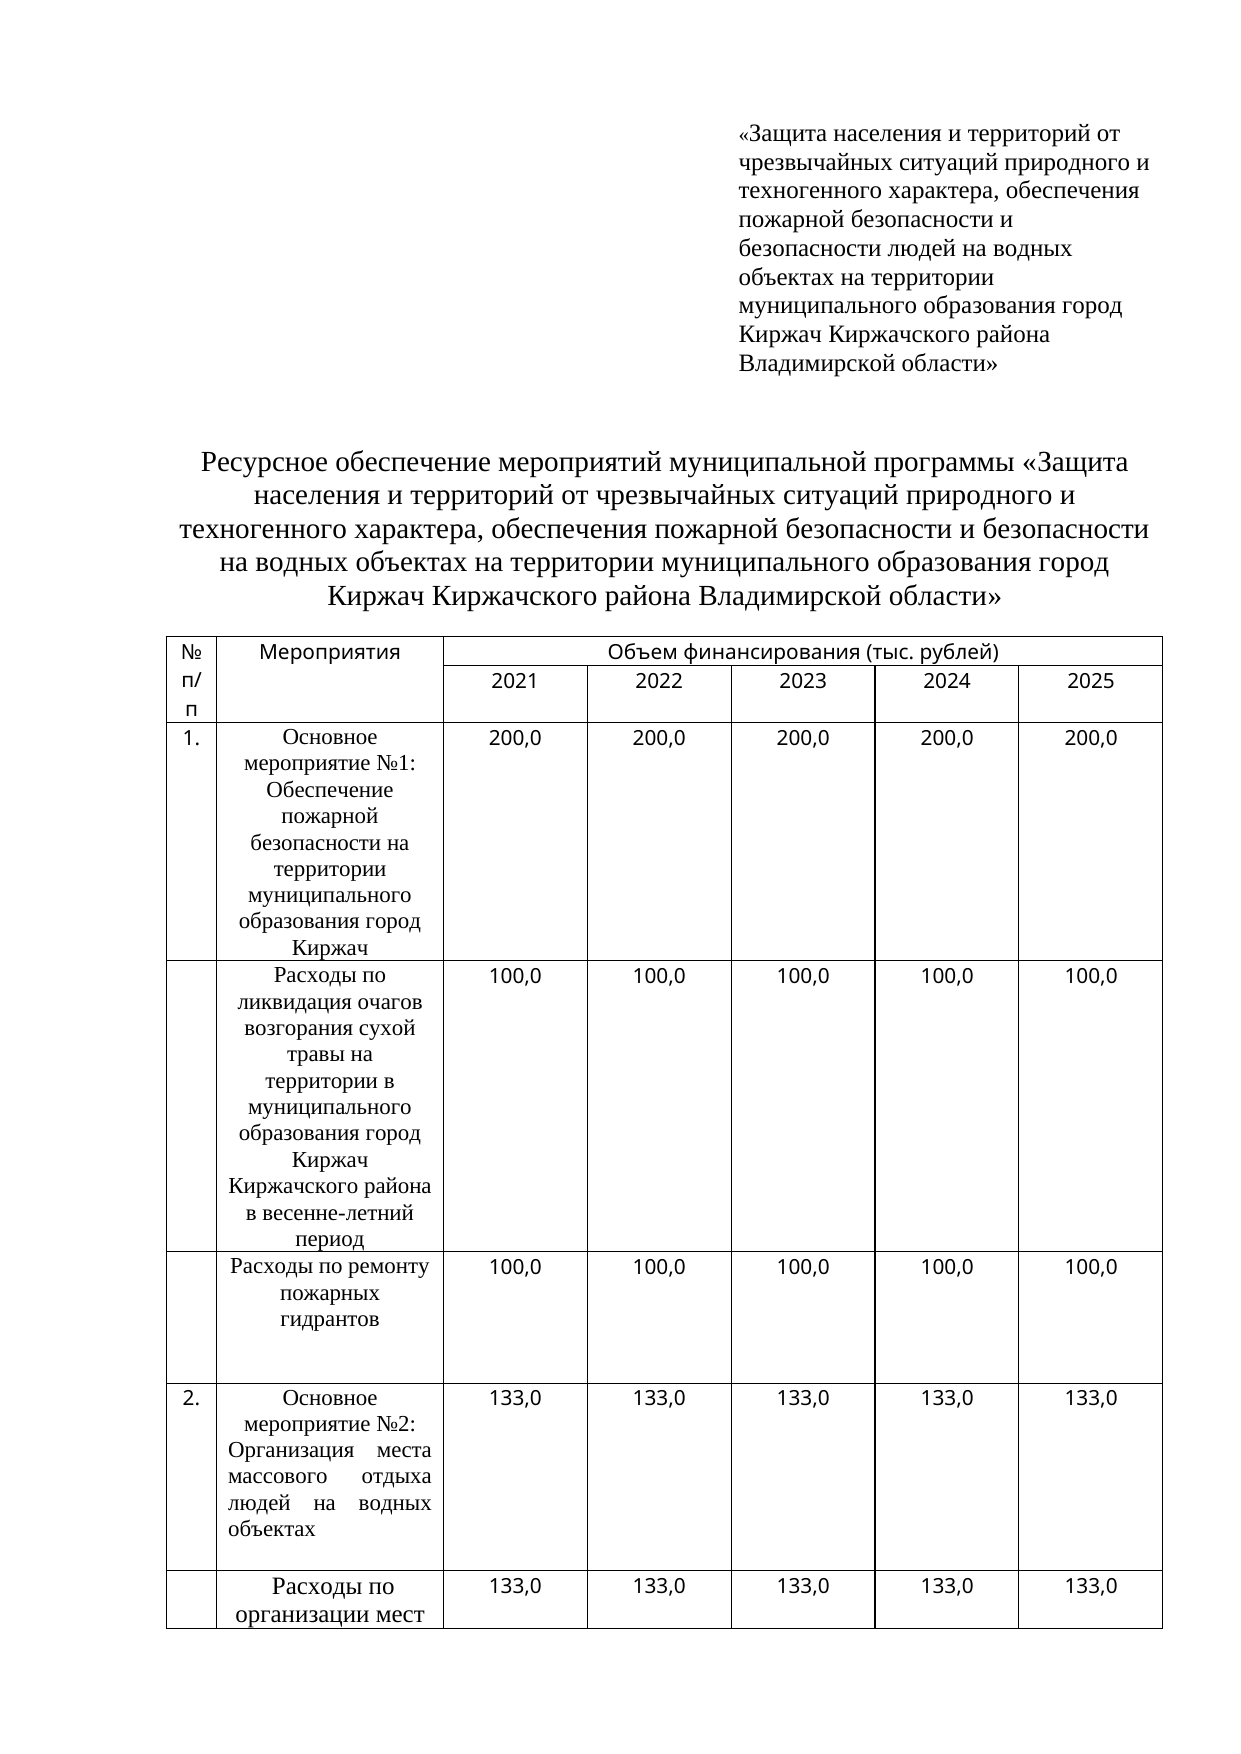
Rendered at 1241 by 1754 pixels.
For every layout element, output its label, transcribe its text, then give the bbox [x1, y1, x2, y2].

table_cell 2025 [1019, 666, 1162, 722]
table_cell 100,0 [1019, 961, 1162, 1251]
table_cell 2021 [444, 666, 587, 722]
text Ресурсное обеспечение мероприятий муниципальной программы «Защита населения и территорий от чрезвычайных ситуаций природного и техногенного характера, обеспечения пожарной безопасности и безопасности на водных объектах на территории муниципального образования город Киржач Киржачского района Владимирской области» [177, 444, 1152, 612]
table_cell 2024 [876, 666, 1018, 722]
table_cell 100,0 [876, 961, 1018, 1251]
table_cell 200,0 [876, 723, 1018, 960]
table_cell Расходы по ремонту пожарных гидрантов [217, 1252, 443, 1382]
table_cell 200,0 [732, 723, 874, 960]
table_header № п/п [167, 637, 216, 722]
table_cell 2. [167, 1384, 216, 1570]
table_cell 133,0 [1019, 1571, 1162, 1628]
table_cell 2023 [732, 666, 874, 722]
table_cell 133,0 [732, 1384, 874, 1570]
table_cell 133,0 [588, 1571, 731, 1628]
table_cell 133,0 [732, 1571, 874, 1628]
text «Защита населения и территорий от чрезвычайных ситуаций природного и техногенного характера, обеспечения пожарной безопасности и безопасности людей на водных объектах на территории муниципального образования город Киржач Киржачского района Владимирской области» [738, 118, 1152, 377]
table_header Объем финансирования (тыс. рублей) [444, 637, 1162, 665]
table_cell 133,0 [876, 1384, 1018, 1570]
table_cell 200,0 [588, 723, 731, 960]
table_cell 100,0 [444, 961, 587, 1251]
table_cell 100,0 [876, 1252, 1018, 1382]
table_header Мероприятия [217, 637, 443, 722]
table_cell 133,0 [444, 1571, 587, 1628]
table_cell 133,0 [876, 1571, 1018, 1628]
table_cell 133,0 [588, 1384, 731, 1570]
table_cell 133,0 [1019, 1384, 1162, 1570]
table_cell 200,0 [444, 723, 587, 960]
table_cell 2022 [588, 666, 731, 722]
table_cell 200,0 [1019, 723, 1162, 960]
table_cell 100,0 [732, 1252, 874, 1382]
table_cell 100,0 [444, 1252, 587, 1382]
table_cell [167, 961, 216, 1251]
table_cell Основное мероприятие №1: Обеспечение пожарной безопасности на территории муниципального образования город Киржач [217, 723, 443, 960]
table_cell 100,0 [1019, 1252, 1162, 1382]
table_cell 133,0 [444, 1384, 587, 1570]
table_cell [217, 1571, 443, 1628]
table_cell [167, 1571, 216, 1628]
table_cell [167, 1252, 216, 1382]
table_cell 100,0 [732, 961, 874, 1251]
table_cell 1. [167, 723, 216, 960]
table_cell Расходы по ликвидация очагов возгорания сухой травы на территории в муниципального образования город Киржач Киржачского района в весенне-летний период [217, 961, 443, 1251]
table_cell 100,0 [588, 1252, 731, 1382]
table_cell Основное мероприятие №2: Организация места массового отдыха людей на водных объектах [217, 1384, 443, 1570]
table_cell 100,0 [588, 961, 731, 1251]
